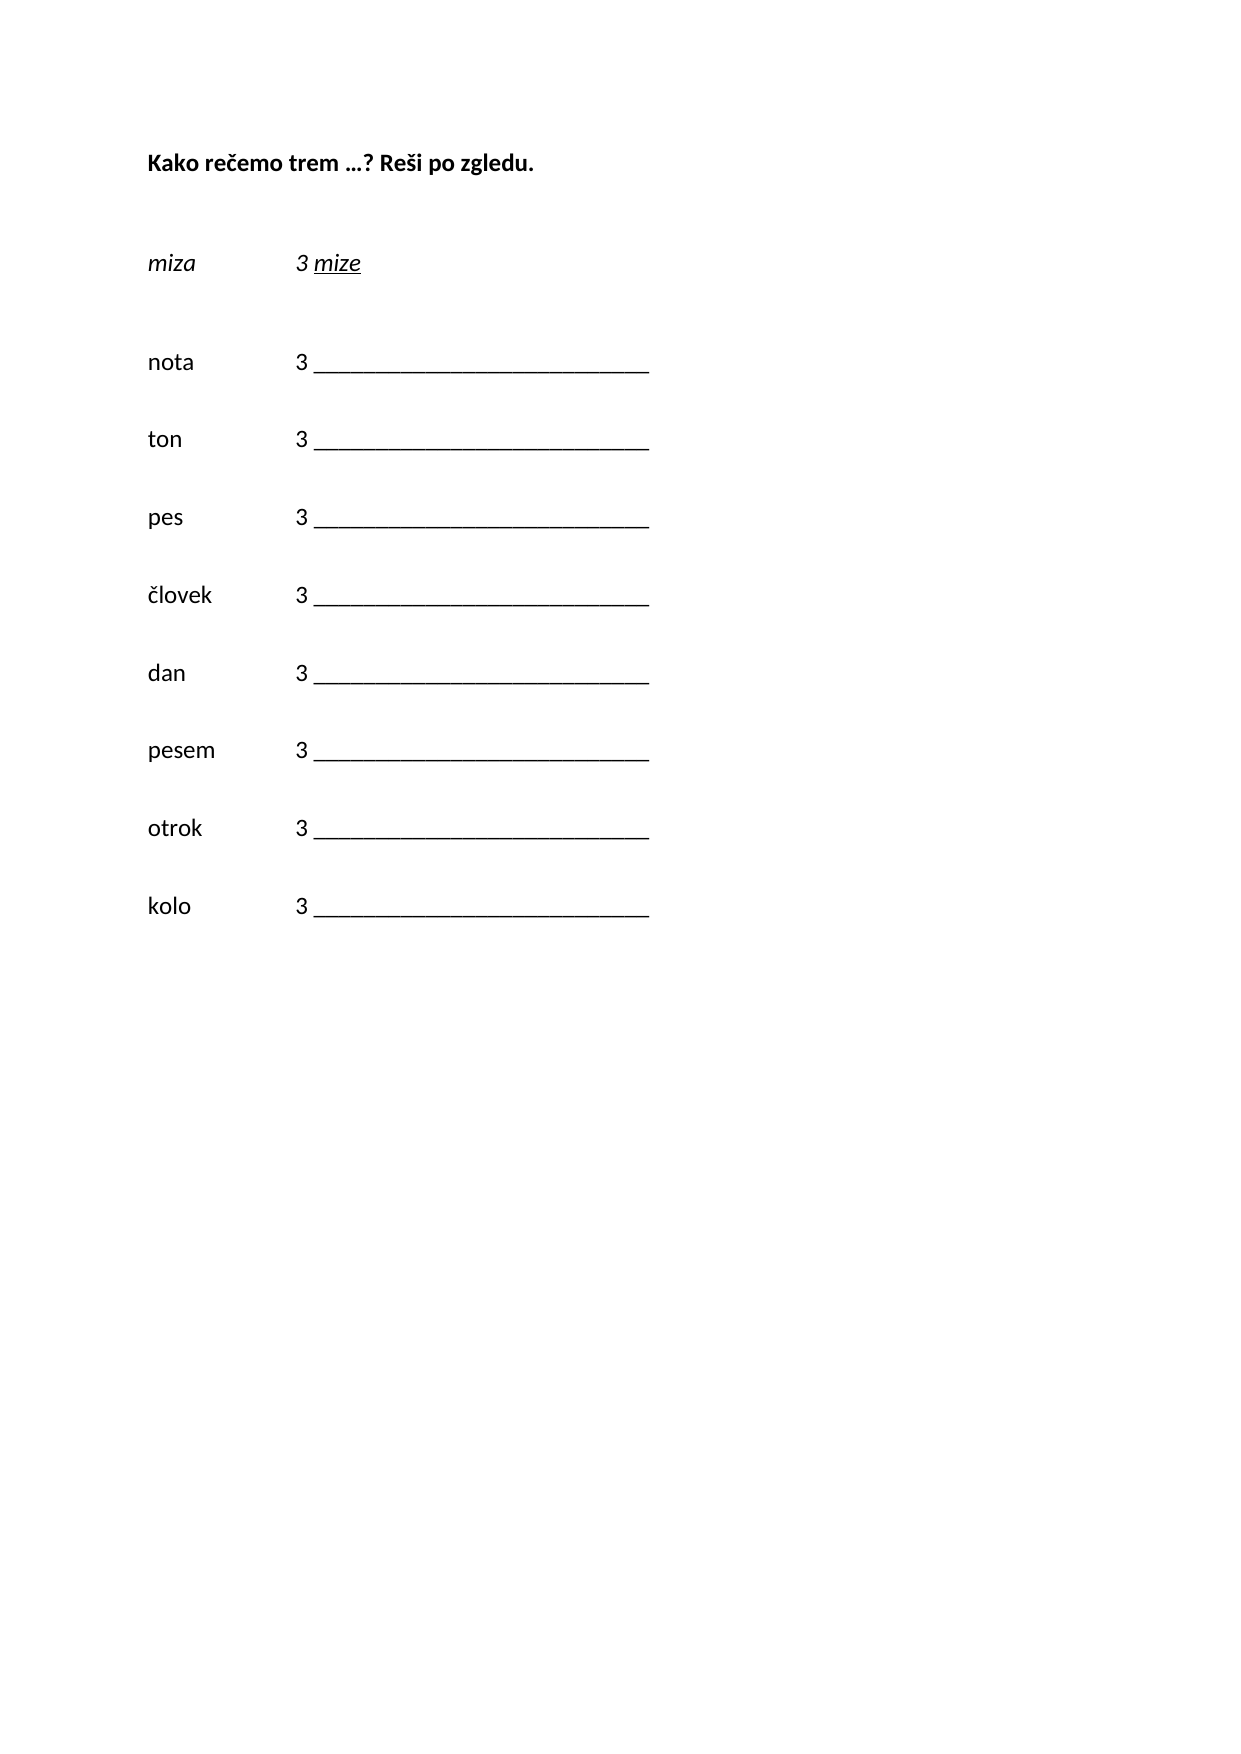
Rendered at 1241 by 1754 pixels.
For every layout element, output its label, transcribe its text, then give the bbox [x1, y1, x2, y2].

text otrok 3 ___________________________ [148, 812, 1093, 843]
text Kako rečemo trem …? Reši po zgledu. [148, 148, 1093, 178]
text človek 3 ___________________________ [148, 579, 1093, 609]
text pes 3 ___________________________ [148, 501, 1093, 532]
text kolo 3 ___________________________ [148, 890, 1093, 920]
text miza 3 mize [148, 247, 1093, 277]
text dan 3 ___________________________ [148, 657, 1093, 687]
text pesem 3 ___________________________ [148, 734, 1093, 765]
text nota 3 ___________________________ [148, 346, 1093, 376]
text ton 3 ___________________________ [148, 424, 1093, 454]
